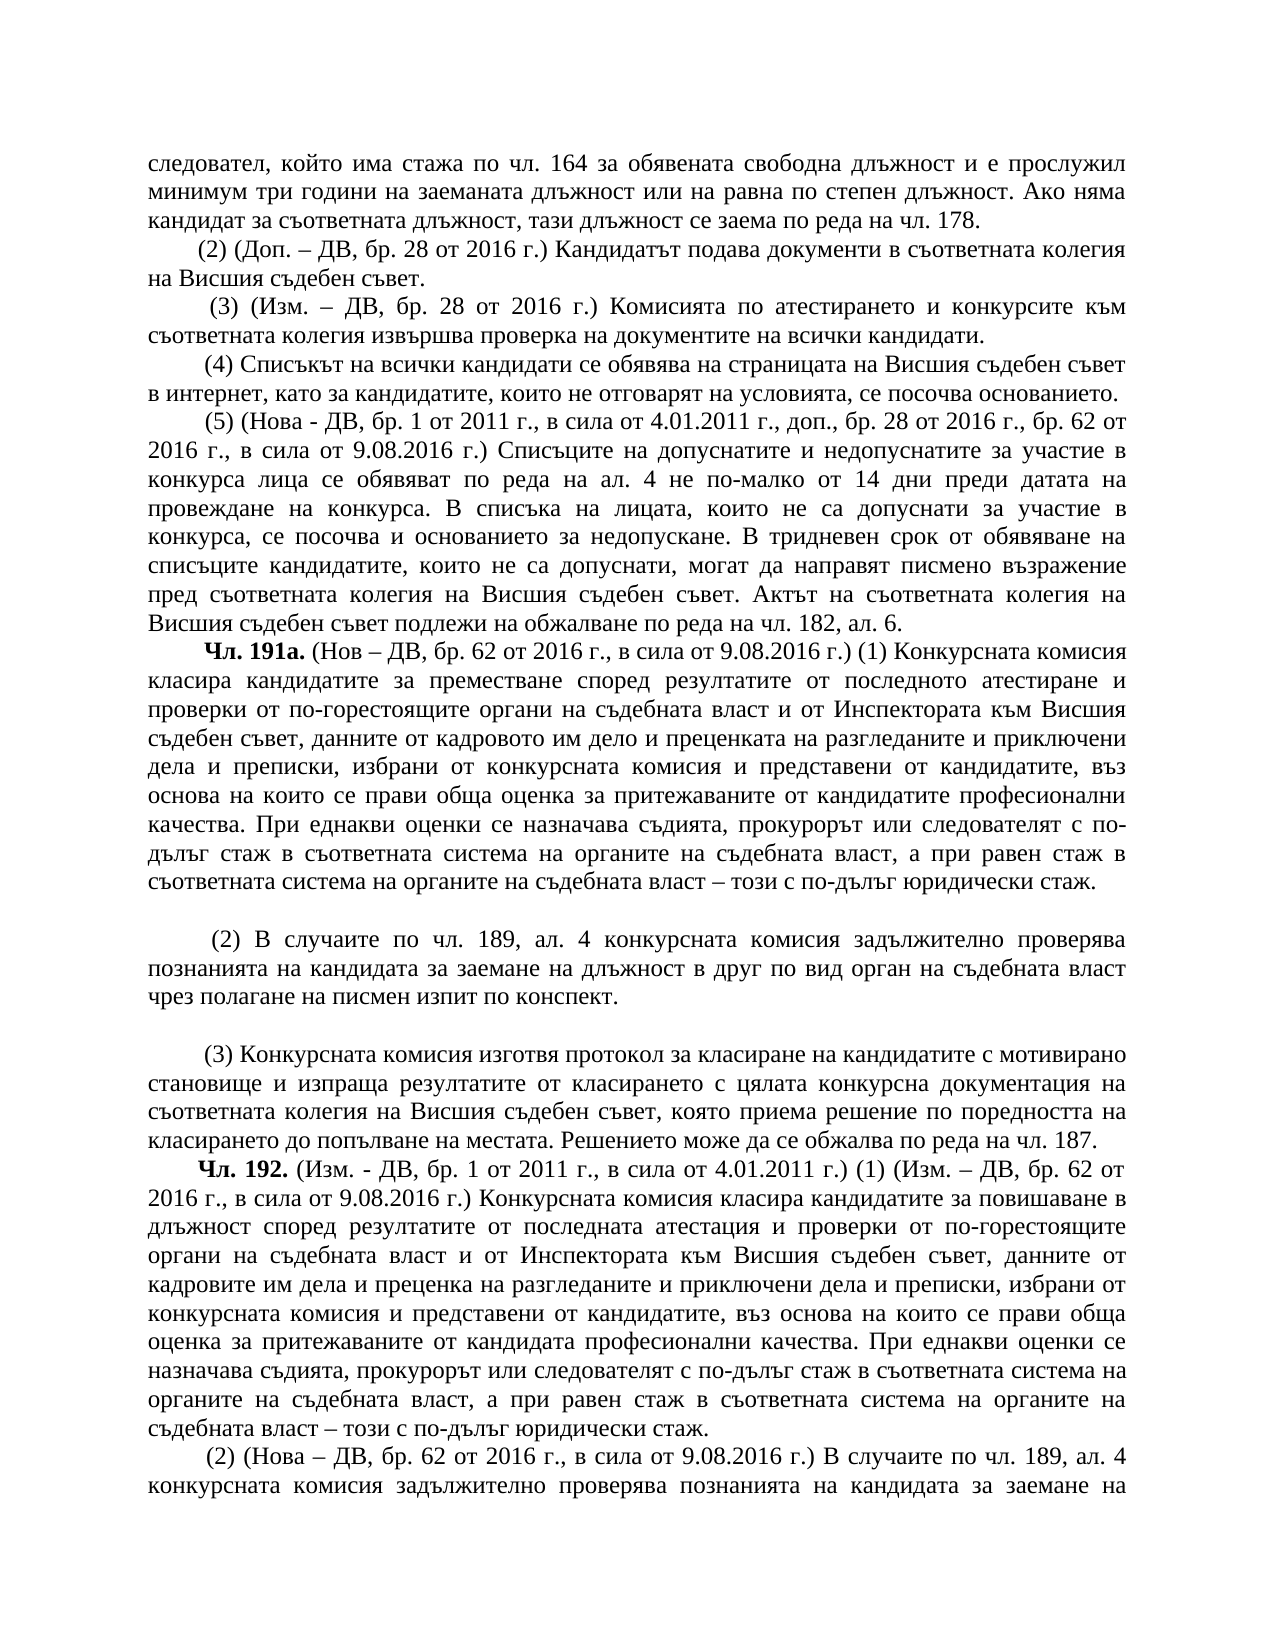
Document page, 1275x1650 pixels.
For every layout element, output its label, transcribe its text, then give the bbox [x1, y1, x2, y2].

text (2) (Доп. – ДВ, бр. 28 от 2016 г.) Кандидатът подава документи в съответната колегия на Висшия съдебен съвет. [148, 234, 1127, 291]
text (4) Списъкът на всички кандидати се обявява на страницата на Висшия съдебен съвет в интернет, като за кандидатите, които не отговарят на условията, се посочва основанието. [148, 349, 1127, 406]
text Чл. 191а. (Нов – ДВ, бр. 62 от 2016 г., в сила от 9.08.2016 г.) (1) Конкурсната комисия класира кандидатите за преместване според резултатите от последното атестиране и проверки от по-горестоящите органи на съдебната власт и от Инспектората към Висшия съдебен съвет, данните от кадровото им дело и преценката на разгледаните и приключени дела и преписки, избрани от конкурсната комисия и представени от кандидатите, въз основа на които се прави обща оценка за притежаваните от кандидатите професионални качества. При еднакви оценки се назначава съдията, прокурорът или следователят с по-дълъг стаж в съответната система на органите на съдебната власт, а при равен стаж в съответната система на органите на съдебната власт – този с по-дълъг юридически стаж. [148, 636, 1127, 895]
text (2) В случаите по чл. 189, ал. 4 конкурсната комисия задължително проверява познанията на кандидата за заемане на длъжност в друг по вид орган на съдебната власт чрез полагане на писмен изпит по конспект. [148, 924, 1127, 1010]
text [148, 148, 1127, 234]
text (5) (Нова - ДВ, бр. 1 от 2011 г., в сила от 4.01.2011 г., доп., бр. 28 от 2016 г., бр. 62 от 2016 г., в сила от 9.08.2016 г.) Списъците на допуснатите и недопуснатите за участие в конкурса лица се обявяват по реда на ал. 4 не по-малко от 14 дни преди датата на провеждане на конкурса. В списъка на лицата, които не са допуснати за участие в конкурса, се посочва и основанието за недопускане. В тридневен срок от обявяване на списъците кандидатите, които не са допуснати, могат да направят писмено възражение пред съответната колегия на Висшия съдебен съвет. Актът на съответната колегия на Висшия съдебен съвет подлежи на обжалване по реда на чл. 182, ал. 6. [148, 406, 1127, 636]
text Чл. 192. (Изм. - ДВ, бр. 1 от 2011 г., в сила от 4.01.2011 г.) (1) (Изм. – ДВ, бр. 62 от 2016 г., в сила от 9.08.2016 г.) Конкурсната комисия класира кандидатите за повишаване в длъжност според резултатите от последната атестация и проверки от по-горестоящите органи на съдебната власт и от Инспектората към Висшия съдебен съвет, данните от кадровите им дела и преценка на разгледаните и приключени дела и преписки, избрани от конкурсната комисия и представени от кандидатите, въз основа на които се прави обща оценка за притежаваните от кандидата професионални качества. При еднакви оценки се назначава съдията, прокурорът или следователят с по-дълъг стаж в съответната система на органите на съдебната власт, а при равен стаж в съответната система на органите на съдебната власт – този с по-дълъг юридически стаж. [148, 1154, 1127, 1441]
text (3) (Изм. – ДВ, бр. 28 от 2016 г.) Комисията по атестирането и конкурсите към съответната колегия извършва проверка на документите на всички кандидати. [148, 291, 1127, 349]
text (3) Конкурсната комисия изготвя протокол за класиране на кандидатите с мотивирано становище и изпраща резултатите от класирането с цялата конкурсна документация на съответната колегия на Висшия съдебен съвет, която приема решение по поредността на класирането до попълване на местата. Решението може да се обжалва по реда на чл. 187. [148, 1039, 1127, 1154]
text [148, 1441, 1127, 1499]
